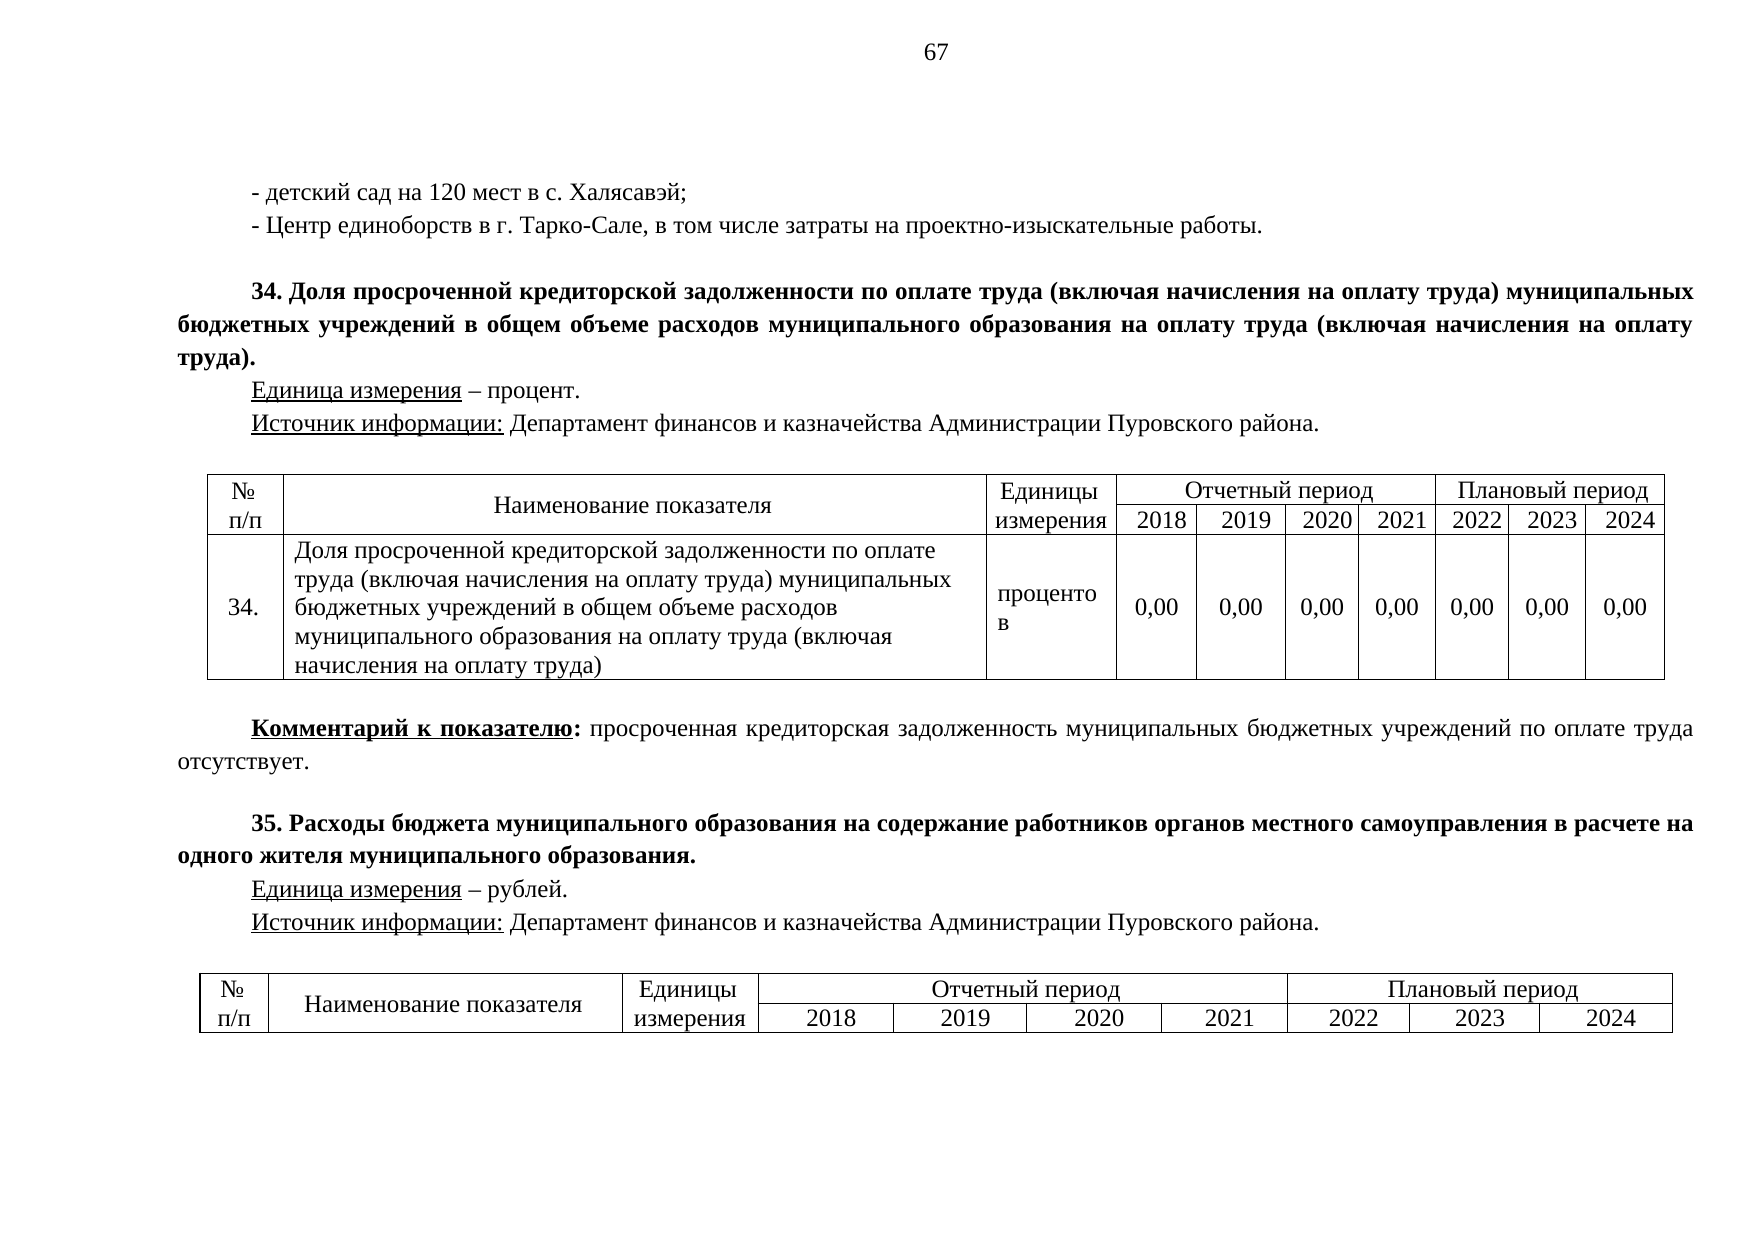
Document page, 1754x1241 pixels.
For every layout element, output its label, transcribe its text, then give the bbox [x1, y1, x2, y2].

table_cell 0,00 [1286, 535, 1358, 679]
table_header Отчетный период [759, 974, 1287, 1002]
table_cell 0,00 [1359, 535, 1435, 679]
text Комментарий к показателю: просроченная кредиторская задолженность муниципальных бюджетных учреждений по оплате труда отсутствует. [177, 713, 1695, 774]
table_header № п/п [201, 974, 268, 1032]
table_cell 2020 [1286, 505, 1358, 534]
table_cell 0,00 [1436, 535, 1508, 679]
table_cell 2024 [1540, 1004, 1672, 1032]
table_header Единицы измерения [987, 475, 1116, 534]
table_cell 0,00 [1117, 535, 1196, 679]
table_cell 2023 [1509, 505, 1585, 534]
table_cell 2019 [1197, 505, 1285, 534]
table_header № п/п [208, 475, 283, 534]
text 34. Доля просроченной кредиторской задолженности по оплате труда (включая начисления на оплату труда) муниципальных бюджетных учреждений в общем объеме расходов муниципального образования на оплату труда (включая начисления на оплату труда). [177, 276, 1695, 371]
table_cell 2024 [1586, 505, 1664, 534]
table_cell 2020 [1027, 1004, 1161, 1032]
text - Центр единоборств в г. Тарко-Сале, в том числе затраты на проектно-изыскательные работы. [177, 210, 1695, 239]
text Источник информации: Департамент финансов и казначейства Администрации Пуровского района. [177, 408, 1695, 437]
table_header Единицы измерения [623, 974, 758, 1032]
table_cell 2023 [1410, 1004, 1539, 1032]
table_cell 2021 [1359, 505, 1435, 534]
table_header Плановый период [1436, 475, 1664, 504]
text Единица измерения – процент. [177, 375, 1695, 404]
text Единица измерения – рублей. [177, 874, 1695, 902]
table_cell 0,00 [1509, 535, 1585, 679]
table_cell 2022 [1436, 505, 1508, 534]
text 35. Расходы бюджета муниципального образования на содержание работников органов местного самоуправления в расчете на одного жителя муниципального образования. [177, 808, 1695, 869]
table_cell 2018 [759, 1004, 893, 1032]
table_cell 0,00 [1197, 535, 1285, 679]
table_cell 2018 [1117, 505, 1196, 534]
table_cell 2021 [1162, 1004, 1287, 1032]
table_header Отчетный период [1117, 475, 1435, 504]
table_cell 34. [208, 535, 283, 679]
table_header Плановый период [1288, 974, 1672, 1002]
text - детский сад на 120 мест в с. Халясавэй; [177, 177, 1695, 206]
table_cell 2022 [1288, 1004, 1409, 1032]
table_cell Доля просроченной кредиторской задолженности по оплате труда (включая начисления на оплату труда) муниципальных бюджетных учреждений в общем объеме расходов муниципального образования на оплату труда (включая начисления на оплату труда) [284, 535, 986, 679]
table_cell процентов [987, 535, 1116, 679]
table_header Наименование показателя [284, 475, 986, 534]
text Источник информации: Департамент финансов и казначейства Администрации Пуровского района. [177, 907, 1695, 935]
table_header Наименование показателя [269, 974, 622, 1032]
table_cell 2019 [894, 1004, 1026, 1032]
table_cell 0,00 [1586, 535, 1664, 679]
